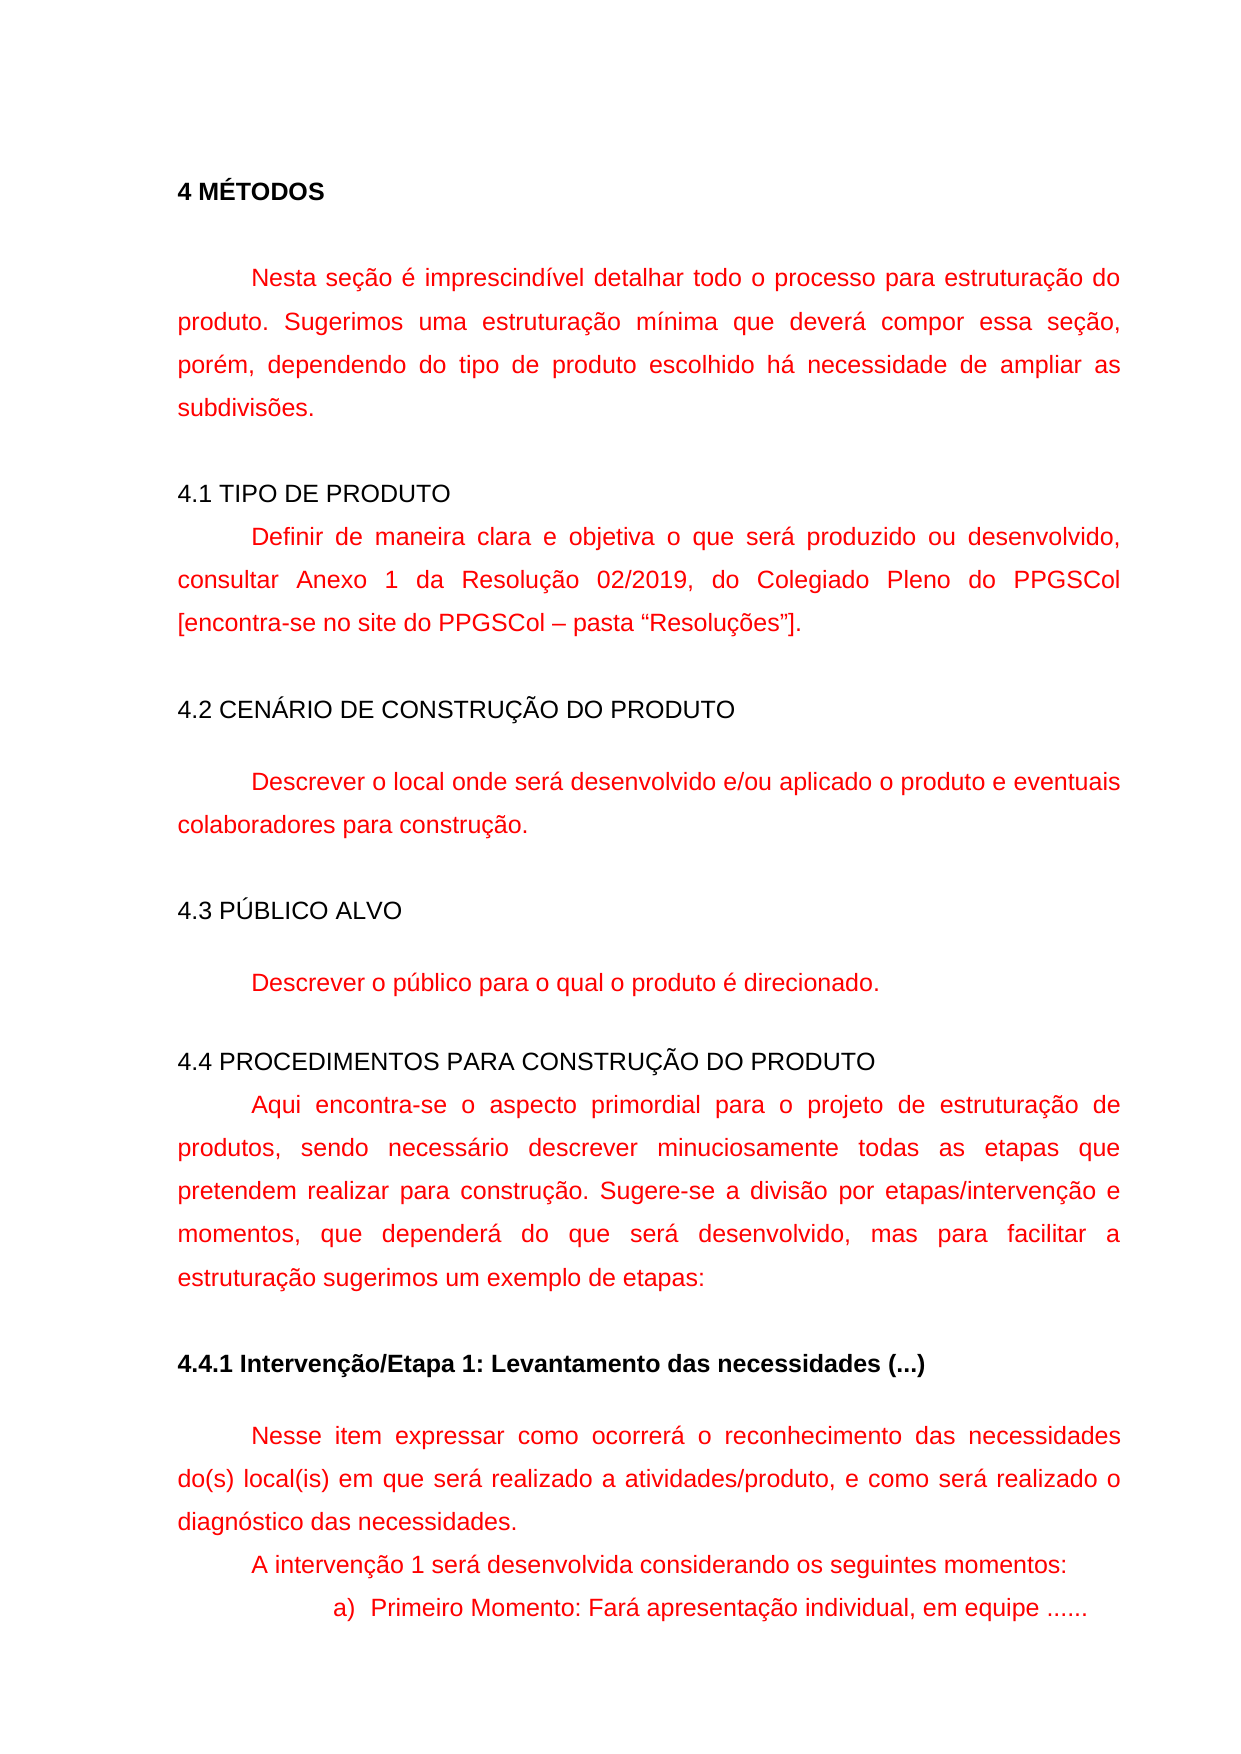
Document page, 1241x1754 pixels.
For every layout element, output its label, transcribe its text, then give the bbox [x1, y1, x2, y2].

text 4.1 TIPO DE PRODUTO [177, 479, 1122, 508]
text Aqui encontra-se o aspecto primordial para o projeto de estruturação de produtos, sendo necessário descrever minuciosamente todas as etapas que pretendem realizar para construção. Sugere-se a divisão por etapas/intervenção e momentos, que dependerá do que será desenvolvido, mas para facilitar a estruturação sugerimos um exemplo de etapas: [177, 1090, 1122, 1291]
text 4 MÉTODOS [177, 177, 1122, 206]
text Nesse item expressar como ocorrerá o reconhecimento das necessidades do(s) local(is) em que será realizado a atividades/produto, e como será realizado o diagnóstico das necessidades. [177, 1421, 1122, 1536]
text 4.2 CENÁRIO DE CONSTRUÇÃO DO PRODUTO [177, 695, 1122, 723]
text Descrever o público para o qual o produto é direcionado. [177, 968, 1122, 997]
text Definir de maneira clara e objetiva o que será produzido ou desenvolvido, consultar Anexo 1 da Resolução 02/2019, do Colegiado Pleno do PPGSCol [encontra-se no site do PPGSCol – pasta “Resoluções”]. [177, 522, 1122, 637]
text 4.4 PROCEDIMENTOS PARA CONSTRUÇÃO DO PRODUTO [177, 1047, 1122, 1076]
text Nesta seção é imprescindível detalhar todo o processo para estruturação do produto. Sugerimos uma estruturação mínima que deverá compor essa seção, porém, dependendo do tipo de produto escolhido há necessidade de ampliar as subdivisões. [177, 263, 1122, 422]
text A intervenção 1 será desenvolvida considerando os seguintes momentos: [177, 1550, 1122, 1579]
list Primeiro Momento: Fará apresentação individual, em equipe ...... [333, 1593, 1122, 1622]
text 4.4.1 Intervenção/Etapa 1: Levantamento das necessidades (...) [177, 1349, 1122, 1377]
text 4.3 PÚBLICO ALVO [177, 896, 1122, 925]
text Descrever o local onde será desenvolvido e/ou aplicado o produto e eventuais colaboradores para construção. [177, 767, 1122, 838]
